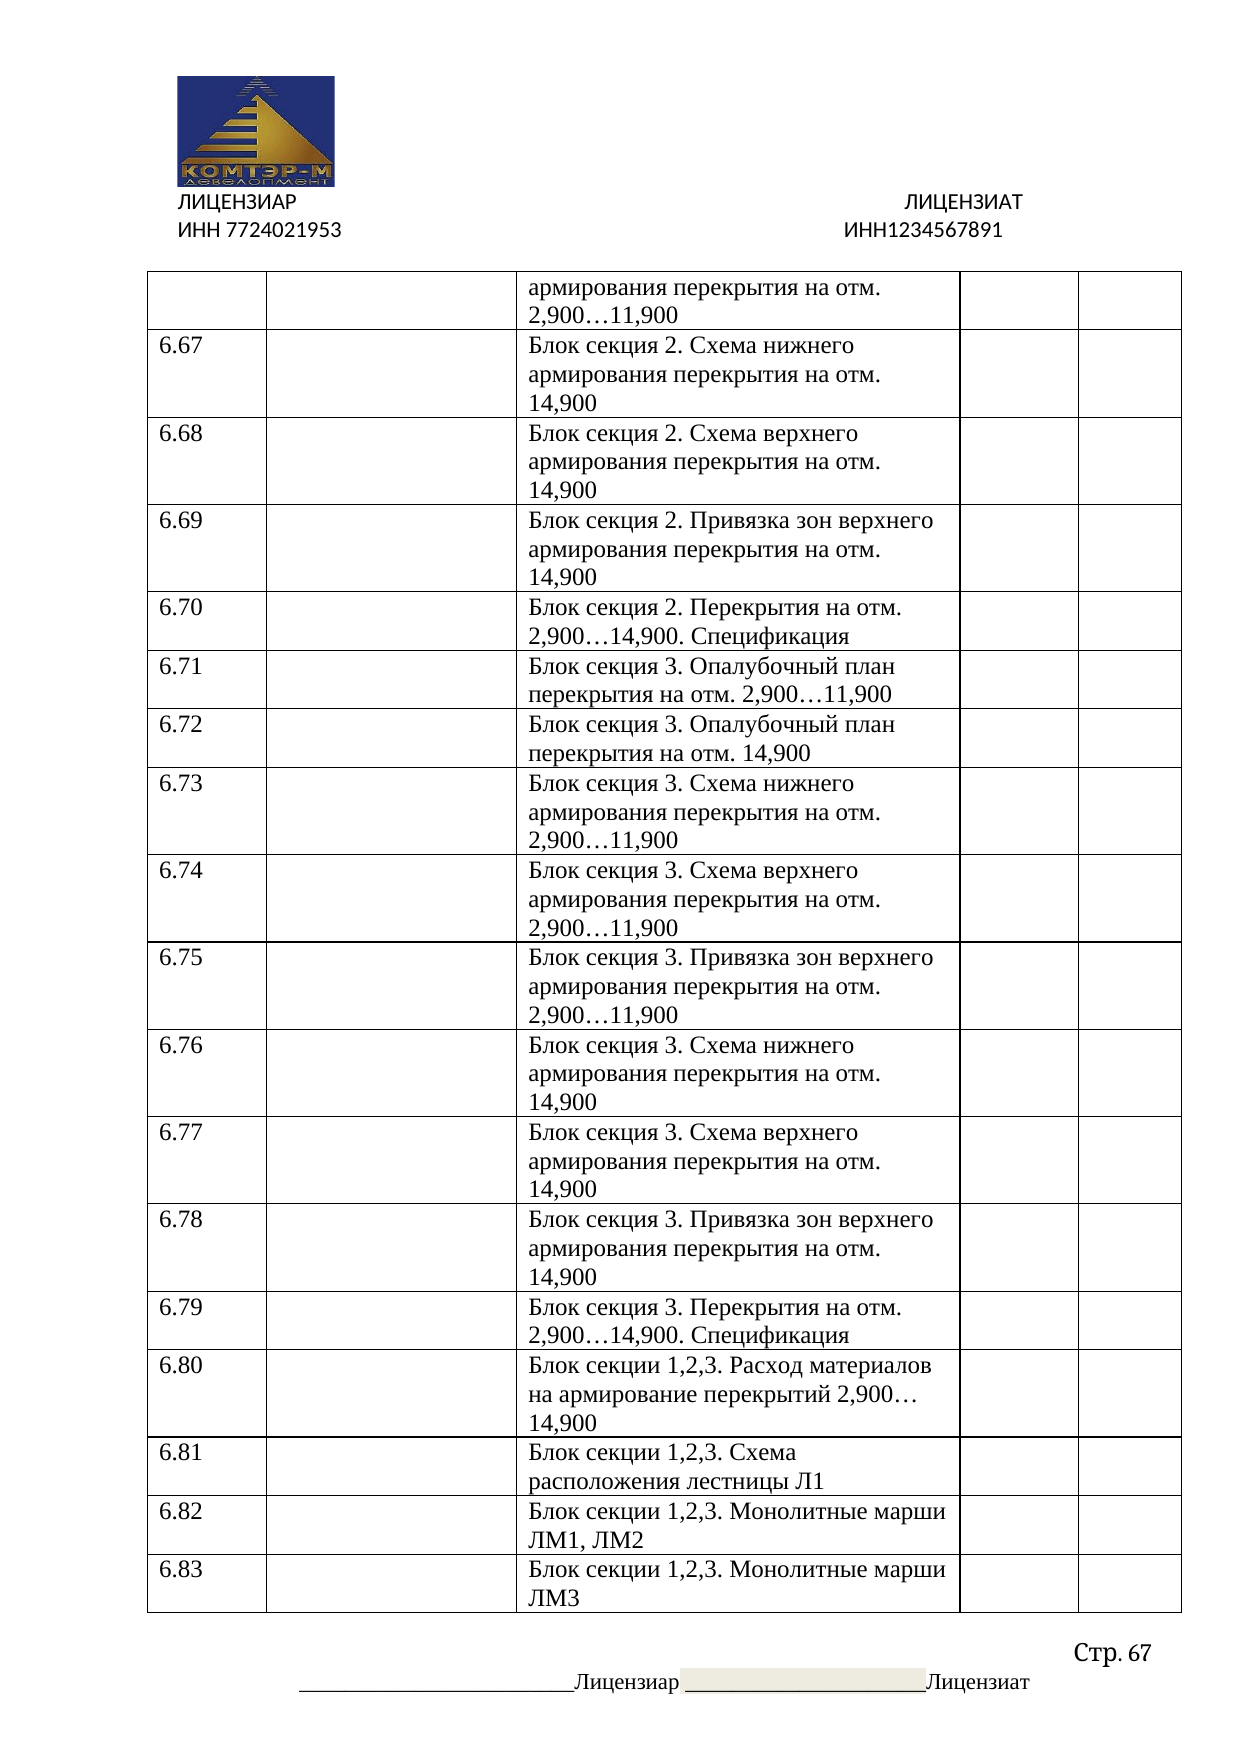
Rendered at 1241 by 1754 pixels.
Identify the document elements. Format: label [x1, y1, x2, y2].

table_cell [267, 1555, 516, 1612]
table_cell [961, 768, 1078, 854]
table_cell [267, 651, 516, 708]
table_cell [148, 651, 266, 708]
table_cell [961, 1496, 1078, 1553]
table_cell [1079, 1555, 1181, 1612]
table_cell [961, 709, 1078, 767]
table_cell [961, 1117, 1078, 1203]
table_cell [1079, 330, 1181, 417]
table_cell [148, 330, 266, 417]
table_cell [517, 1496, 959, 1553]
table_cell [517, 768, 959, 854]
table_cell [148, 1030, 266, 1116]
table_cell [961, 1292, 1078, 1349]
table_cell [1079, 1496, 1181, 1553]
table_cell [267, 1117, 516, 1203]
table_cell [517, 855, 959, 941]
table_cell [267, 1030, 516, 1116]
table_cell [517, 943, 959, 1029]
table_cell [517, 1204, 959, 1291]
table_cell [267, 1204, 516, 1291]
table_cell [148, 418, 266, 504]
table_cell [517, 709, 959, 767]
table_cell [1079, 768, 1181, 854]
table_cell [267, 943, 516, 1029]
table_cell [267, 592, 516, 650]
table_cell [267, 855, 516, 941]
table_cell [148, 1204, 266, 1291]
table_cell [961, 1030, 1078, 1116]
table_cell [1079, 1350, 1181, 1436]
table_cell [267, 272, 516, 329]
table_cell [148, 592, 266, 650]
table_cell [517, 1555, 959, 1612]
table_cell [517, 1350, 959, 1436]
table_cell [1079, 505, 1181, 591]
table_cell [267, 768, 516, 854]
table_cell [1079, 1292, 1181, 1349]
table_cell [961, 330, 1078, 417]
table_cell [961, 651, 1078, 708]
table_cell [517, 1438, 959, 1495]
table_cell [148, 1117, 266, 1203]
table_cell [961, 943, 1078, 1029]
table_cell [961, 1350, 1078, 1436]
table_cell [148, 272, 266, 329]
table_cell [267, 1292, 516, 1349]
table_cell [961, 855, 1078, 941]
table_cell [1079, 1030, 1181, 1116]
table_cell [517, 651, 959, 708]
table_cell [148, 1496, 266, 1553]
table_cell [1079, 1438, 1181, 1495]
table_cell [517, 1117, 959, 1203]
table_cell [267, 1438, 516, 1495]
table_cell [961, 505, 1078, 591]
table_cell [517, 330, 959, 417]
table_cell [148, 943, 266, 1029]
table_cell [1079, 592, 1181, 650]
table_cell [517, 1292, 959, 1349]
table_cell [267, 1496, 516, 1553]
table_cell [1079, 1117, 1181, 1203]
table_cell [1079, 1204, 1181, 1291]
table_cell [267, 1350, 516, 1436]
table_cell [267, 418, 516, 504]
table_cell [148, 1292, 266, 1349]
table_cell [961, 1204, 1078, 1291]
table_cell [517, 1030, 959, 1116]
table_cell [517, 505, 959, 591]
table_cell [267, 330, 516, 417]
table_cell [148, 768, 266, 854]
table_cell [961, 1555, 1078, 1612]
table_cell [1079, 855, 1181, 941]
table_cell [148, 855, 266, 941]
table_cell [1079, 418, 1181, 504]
picture [177, 76, 335, 187]
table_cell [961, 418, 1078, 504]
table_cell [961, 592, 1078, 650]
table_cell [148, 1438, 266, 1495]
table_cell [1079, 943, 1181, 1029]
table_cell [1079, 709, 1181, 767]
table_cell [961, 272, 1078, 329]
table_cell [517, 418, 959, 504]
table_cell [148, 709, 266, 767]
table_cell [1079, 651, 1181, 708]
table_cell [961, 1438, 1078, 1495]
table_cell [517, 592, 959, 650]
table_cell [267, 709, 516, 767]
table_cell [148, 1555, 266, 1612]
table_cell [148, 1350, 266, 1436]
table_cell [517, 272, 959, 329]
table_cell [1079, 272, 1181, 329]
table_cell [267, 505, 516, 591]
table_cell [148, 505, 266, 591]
